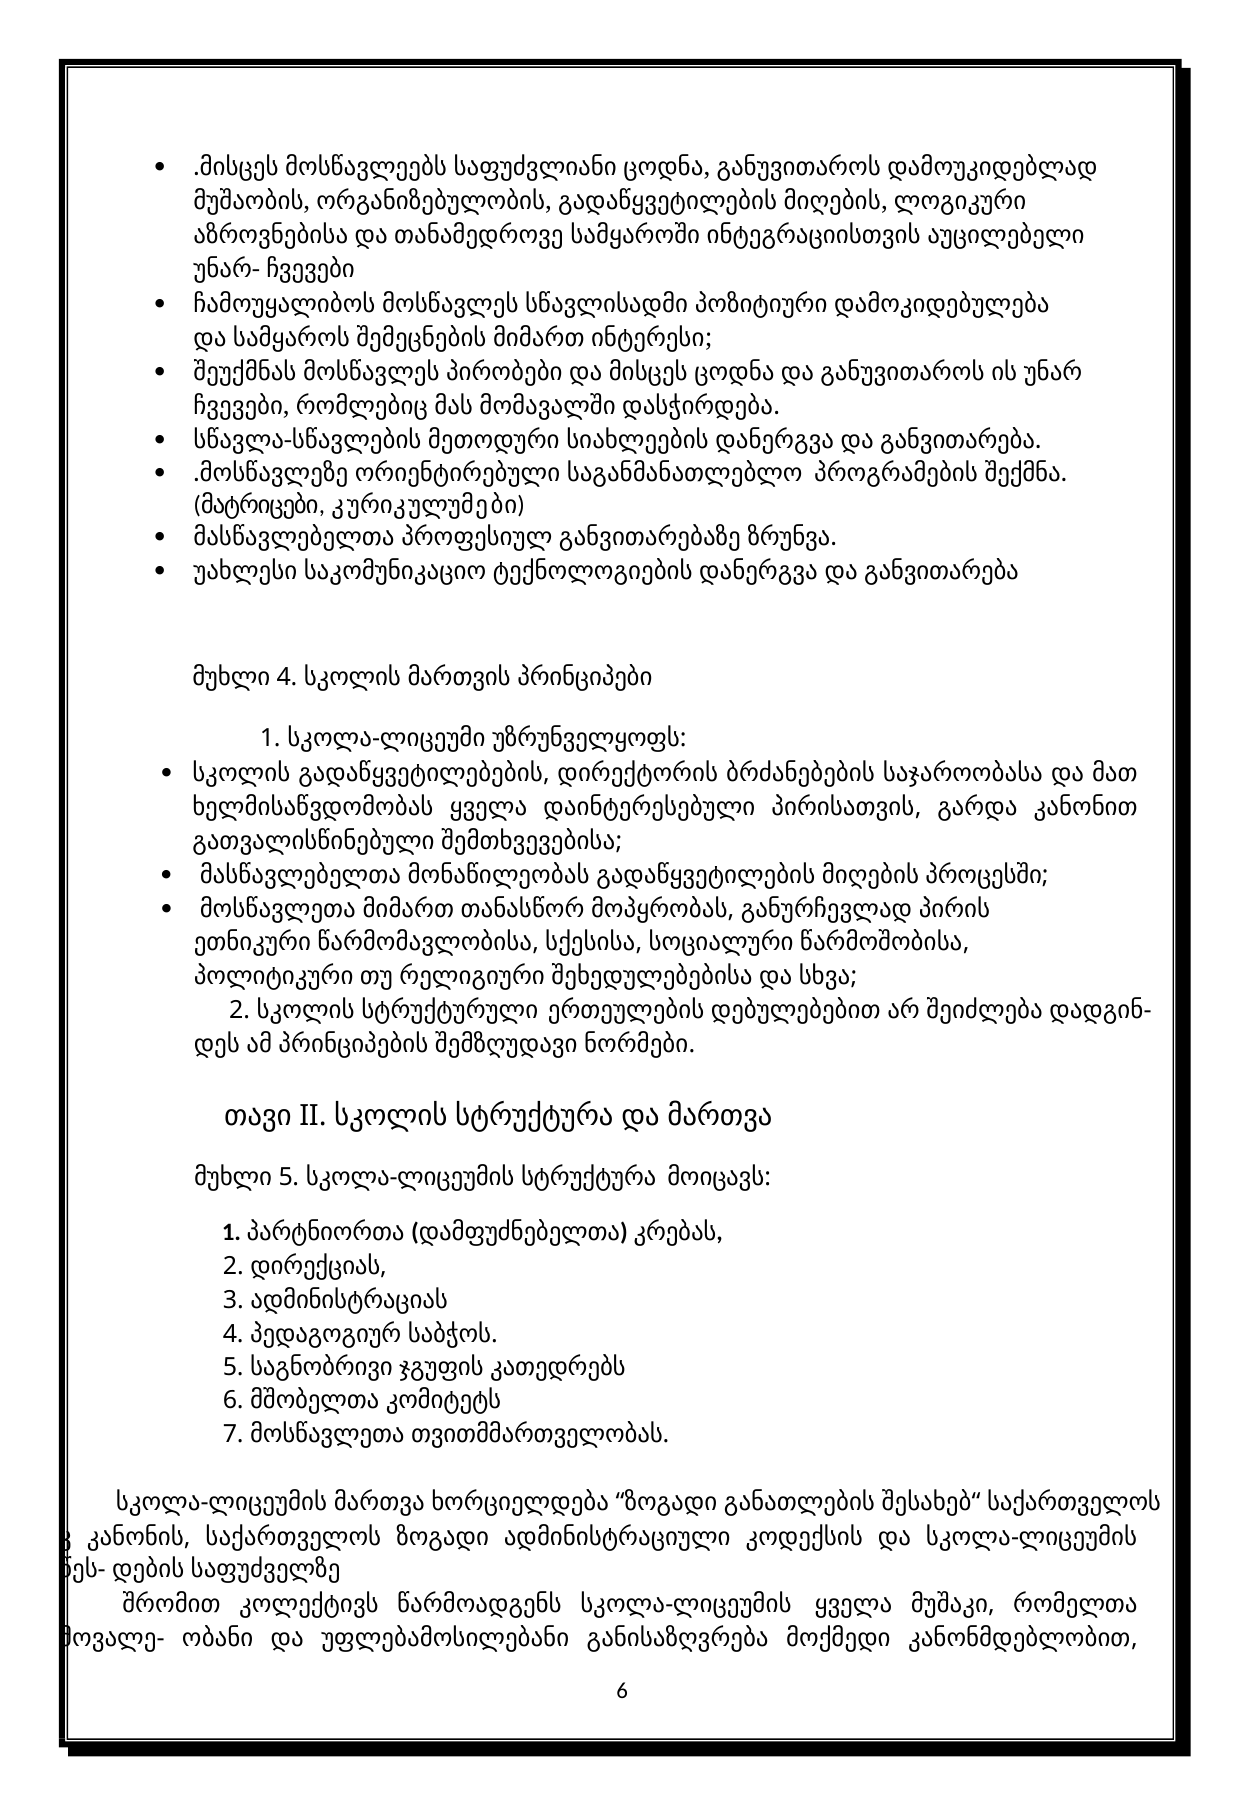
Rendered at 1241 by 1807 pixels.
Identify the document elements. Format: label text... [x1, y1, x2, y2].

list სწავლა-სწავლების მეთოდური სიახლეების დანერგვა და განვითარება. [155, 422, 1169, 456]
text მუხლი 4. სკოლის მართვის პრინციპები [192, 659, 1169, 693]
list სკოლის გადაწყვეტილებების, დირექტორის ბრძანებების საჯაროობასა და მათ ხელმისაწვდომობას ყველა დაინტერესებული პირისათვის, გარდა კანონით გათვალისწინებული შემთხვევებისა; [162, 754, 1138, 856]
subtitle თავი II. სკოლის სტრუქტურა და მართვა [48, 1094, 772, 1134]
text (მატრიცები, კურიკულუმები) [193, 488, 1169, 520]
text 2. სკოლის სტრუქტურული ერთეულების დებულებებით არ შეიძლება დადგინ- დეს ამ პრინციპების შემზღუდავი ნორმები. [193, 992, 1169, 1060]
text კ კანონის, საქართველოს ზოგადი ადმინისტრაციული კოდექსის და სკოლა-ლიცეუმის წეს- დების საფუძველზე [59, 1518, 1138, 1585]
text 3. ადმინისტრაციას [223, 1282, 1169, 1316]
text 2. დირექციას, [223, 1248, 1169, 1282]
text სკოლა-ლიცეუმის მართვა ხორციელდება “ზოგადი განათლების შესახებ“ საქართველოს [116, 1484, 1169, 1518]
text 5. საგნობრივი ჯგუფის კათედრებს [223, 1349, 1169, 1382]
list ჩამოუყალიბოს მოსწავლეს სწავლისადმი პოზიტიური დამოკიდებულება და სამყაროს შემეცნების მიმართ ინტერესი; [155, 286, 1069, 354]
text 7. მოსწავლეთა თვითმმართველობას. [223, 1416, 1169, 1450]
list უახლესი საკომუნიკაციო ტექნოლოგიების დანერგვა და განვითარება [155, 552, 1169, 586]
list მასწავლებელთა პროფესიულ განვითარებაზე ზრუნვა. [155, 520, 1169, 552]
text 1. სკოლა-ლიცეუმი უზრუნველყოფს: [259, 720, 1169, 754]
list .მოსწავლეზე ორიენტირებული საგანმანათლებლო პროგრამების შექმნა. [155, 456, 1169, 488]
text 1. პარტნიორთა (დამფუძნებელთა) კრებას, [222, 1214, 1169, 1248]
list მასწავლებელთა მონაწილეობას გადაწყვეტილების მიღების პროცესში; [162, 857, 1169, 891]
list .მისცეს მოსწავლეებს საფუძვლიანი ცოდნა, განუვითაროს დამოუკიდებლად მუშაობის, ორგანიზებულობის, გადაწყვეტილების მიღების, ლოგიკური აზროვნებისა და თანამედროვე სამყაროში ინტეგრაციისთვის აუცილებელი უნარ- ჩვევები [155, 149, 1127, 285]
list შეუქმნას მოსწავლეს პირობები და მისცეს ცოდნა და განუვითაროს ის უნარ ჩვევები, რომლებიც მას მომავალში დასჭირდება. [155, 354, 1138, 422]
text 4. პედაგოგიურ საბჭოს. [223, 1316, 1169, 1349]
text მუხლი 5. სკოლა-ლიცეუმის სტრუქტურა მოიცავს: [48, 1159, 771, 1193]
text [59, 1585, 1138, 1653]
list მოსწავლეთა მიმართ თანასწორ მოპყრობას, განურჩევლად პირის ეთნიკური წარმომავლობისა, სქესისა, სოციალური წარმოშობისა, პოლიტიკური თუ რელიგიური შეხედულებებისა და სხვა; [162, 891, 1069, 991]
text 6. მშობელთა კომიტეტს [223, 1382, 1169, 1416]
